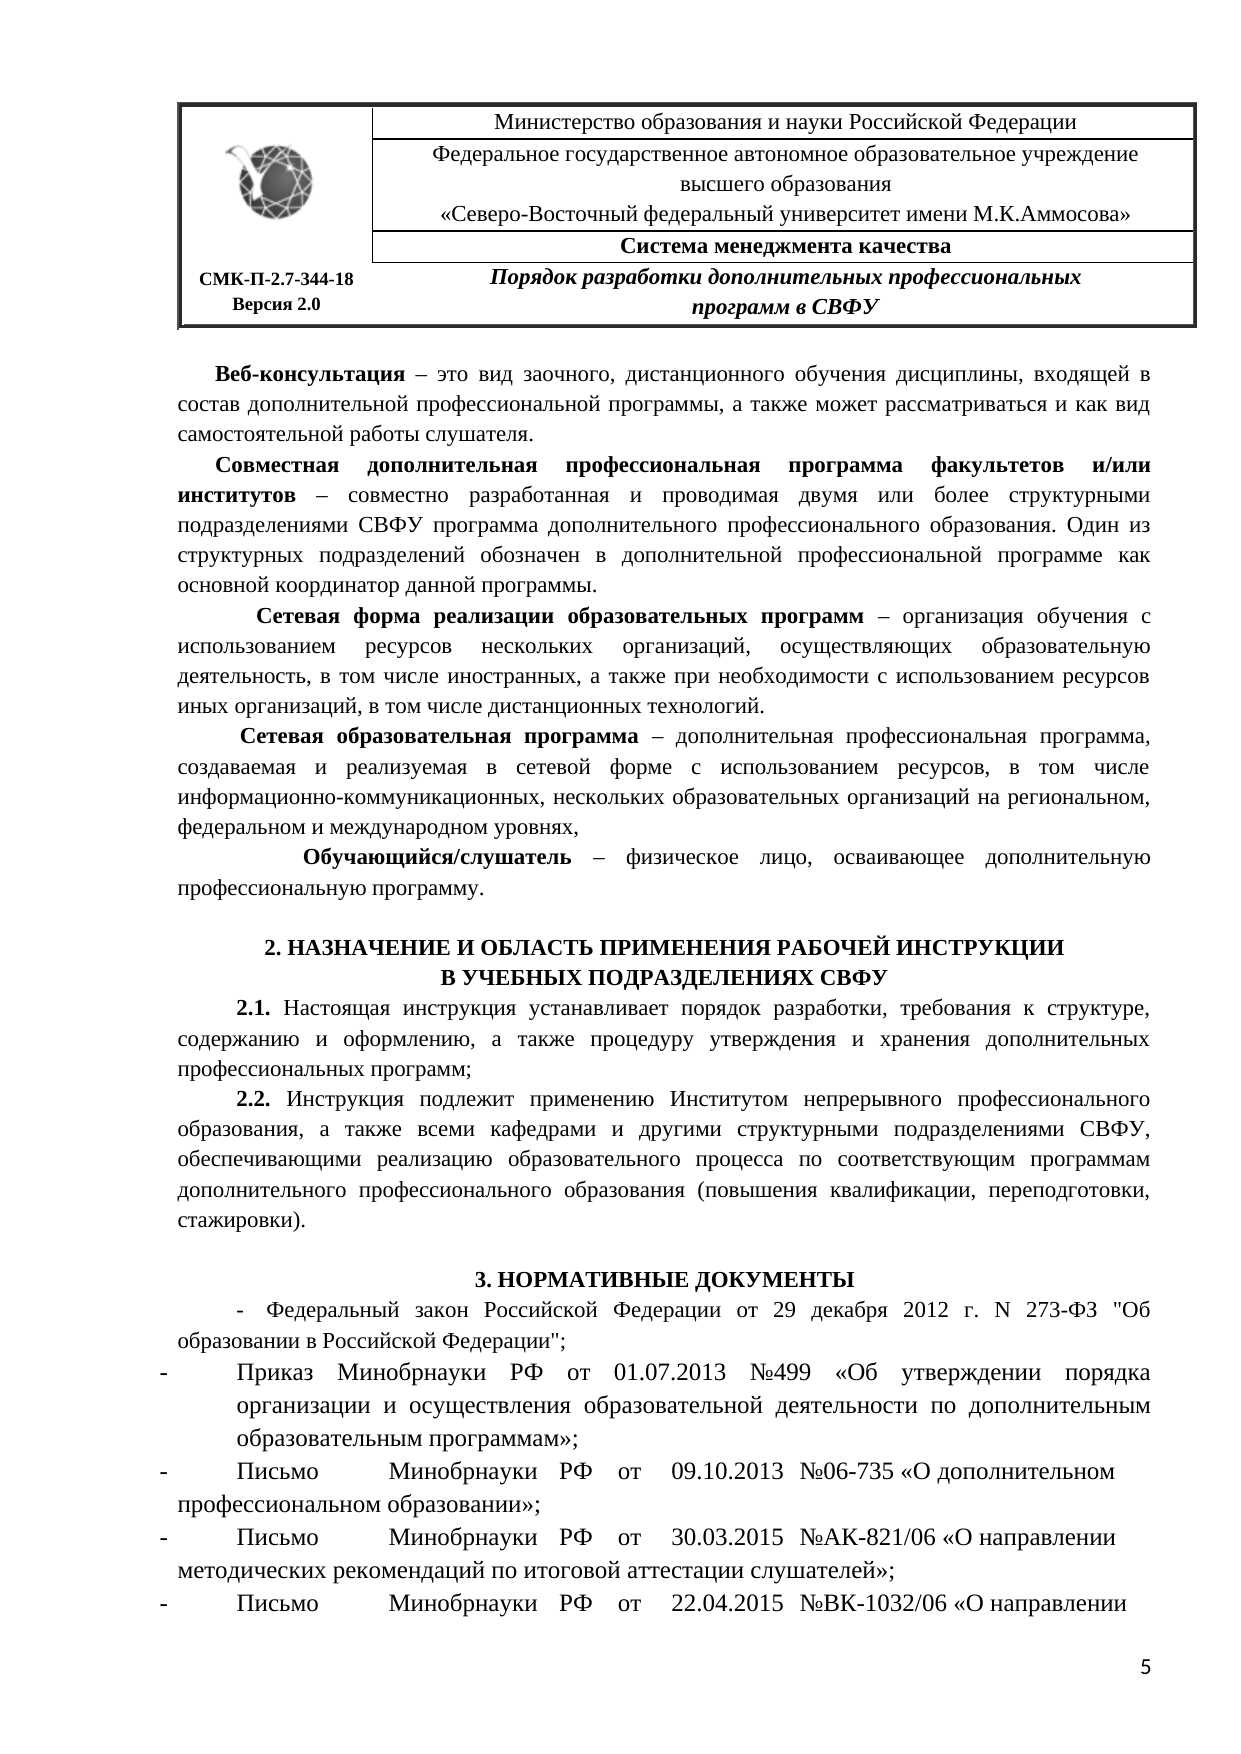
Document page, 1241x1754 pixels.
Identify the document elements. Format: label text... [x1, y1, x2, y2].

table_header Министерство образования и науки Российской Федерации [373, 108, 1193, 138]
text Обучающийся/слушатель – физическое лицо, осваивающее дополнительную профессиональную программу. [177, 843, 1152, 900]
text 2.2. Инструкция подлежит применению Институтом непрерывного профессионального образования, а также всеми кафедрами и другими структурными подразделениями СВФУ, обеспечивающими реализацию образовательного процесса по соответствующим программам дополнительного профессионального образования (повышения квалификации, переподготовки, стажировки). [177, 1085, 1152, 1232]
text методических рекомендаций по итоговой аттестации слушателей»; [177, 1555, 1152, 1584]
text Сетевая форма реализации образовательных программ – организация обучения с использованием ресурсов нескольких организаций, осуществляющих образовательную деятельность, в том числе иностранных, а также при необходимости с использованием ресурсов иных организаций, в том числе дистанционных технологий. [177, 602, 1152, 719]
table_cell Система менеджмента качества [373, 232, 1193, 262]
list Приказ Минобрнауки РФ от 01.07.2013 №499 «Об утверждении порядка организации и осуществления образовательной деятельности по дополнительным образовательным программам»; [159, 1357, 1152, 1452]
list Федеральный закон Российской Федерации от 29 декабря 2012 г. N 273-ФЗ "Об образовании в Российской Федерации"; [177, 1297, 1152, 1353]
text Сетевая образовательная программа – дополнительная профессиональная программа, создаваемая и реализуемая в сетевой форме с использованием ресурсов, в том числе информационно-коммуникационных, нескольких образовательных организаций на региональном, федеральном и международном уровнях, [177, 723, 1152, 839]
table_cell Порядок разработки дополнительных профессиональных программ в СВФУ [372, 263, 1193, 324]
text В УЧЕБНЫХ ПОДРАЗДЕЛЕНИЯХ СВФУ [177, 964, 1152, 991]
list Письмо Минобрнауки РФ от 09.10.2013 №06-735 «О дополнительном [159, 1456, 1152, 1485]
text Веб-консультация – это вид заочного, дистанционного обучения дисциплины, входящей в состав дополнительной профессиональной программы, а также может рассматриваться и как вид самостоятельной работы слушателя. [177, 360, 1152, 447]
picture [224, 142, 328, 224]
text 3. НОРМАТИВНЫЕ ДОКУМЕНТЫ [177, 1266, 1152, 1293]
table_header [184, 108, 372, 262]
table_cell Федеральное государственное автономное образовательное учреждение высшего образования «Северо-Восточный федеральный университет имени М.К.Аммосова» [373, 140, 1193, 230]
text 2.1. Настоящая инструкция устанавливает порядок разработки, требования к структуре, содержанию и оформлению, а также процедуру утверждения и хранения дополнительных профессиональных программ; [177, 994, 1152, 1081]
list Письмо Минобрнауки РФ от 30.03.2015 №АК-821/06 «О направлении [159, 1522, 1152, 1551]
text 2. НАЗНАЧЕНИЕ И ОБЛАСТЬ ПРИМЕНЕНИЯ РАБОЧЕЙ ИНСТРУКЦИИ [177, 934, 1152, 960]
text Совместная дополнительная профессиональная программа факультетов и/или институтов – совместно разработанная и проводимая двумя или более структурными подразделениями СВФУ программа дополнительного профессионального образования. Один из структурных подразделений обозначен в дополнительной профессиональной программе как основной координатор данной программы. [177, 451, 1152, 598]
table_cell СМК-П-2.7-344-18 Версия 2.0 [184, 262, 372, 324]
list Письмо Минобрнауки РФ от 22.04.2015 №ВК-1032/06 «О направлении [159, 1588, 1152, 1617]
text профессиональном образовании»; [177, 1489, 1152, 1518]
